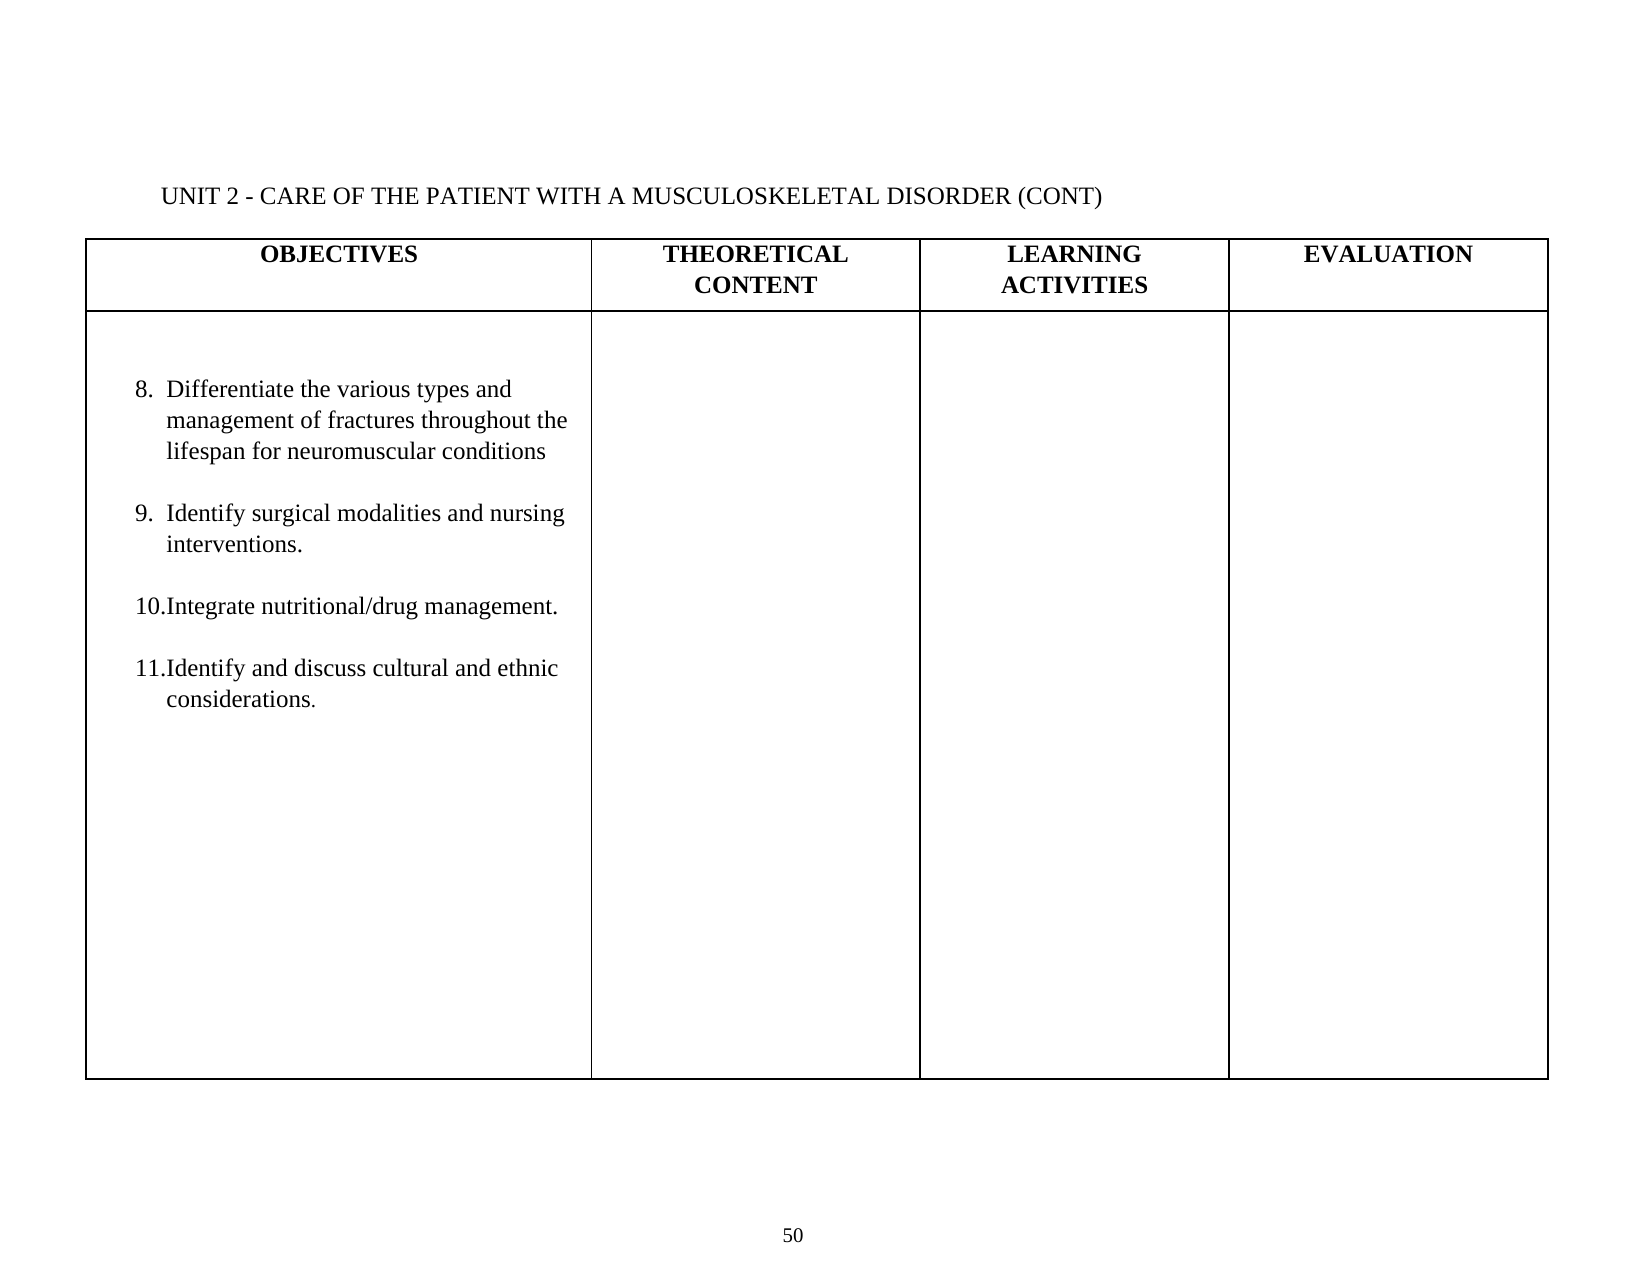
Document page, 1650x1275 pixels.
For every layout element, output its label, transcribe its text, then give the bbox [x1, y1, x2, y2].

table_header EVALUATION [1230, 240, 1547, 310]
table_header OBJECTIVES [87, 240, 591, 310]
table_header THEORETICAL CONTENT [592, 240, 919, 310]
text UNIT 2 - CARE OF THE PATIENT WITH A MUSCULOSKELETAL DISORDER (CONT) [86, 181, 1500, 210]
table_cell [921, 312, 1228, 1078]
table_cell [592, 312, 919, 1078]
table_header LEARNING ACTIVITIES [921, 240, 1228, 310]
table_cell [1230, 312, 1547, 1078]
table_cell 8. Differentiate the various types and management of fractures throughout the lifespan for neuromuscular conditions 9. Identify surgical modalities and nursing interventions. 10.Integrate nutritional/drug management. 11.Identify and discuss cultural and ethnic considerations. [87, 312, 591, 1078]
